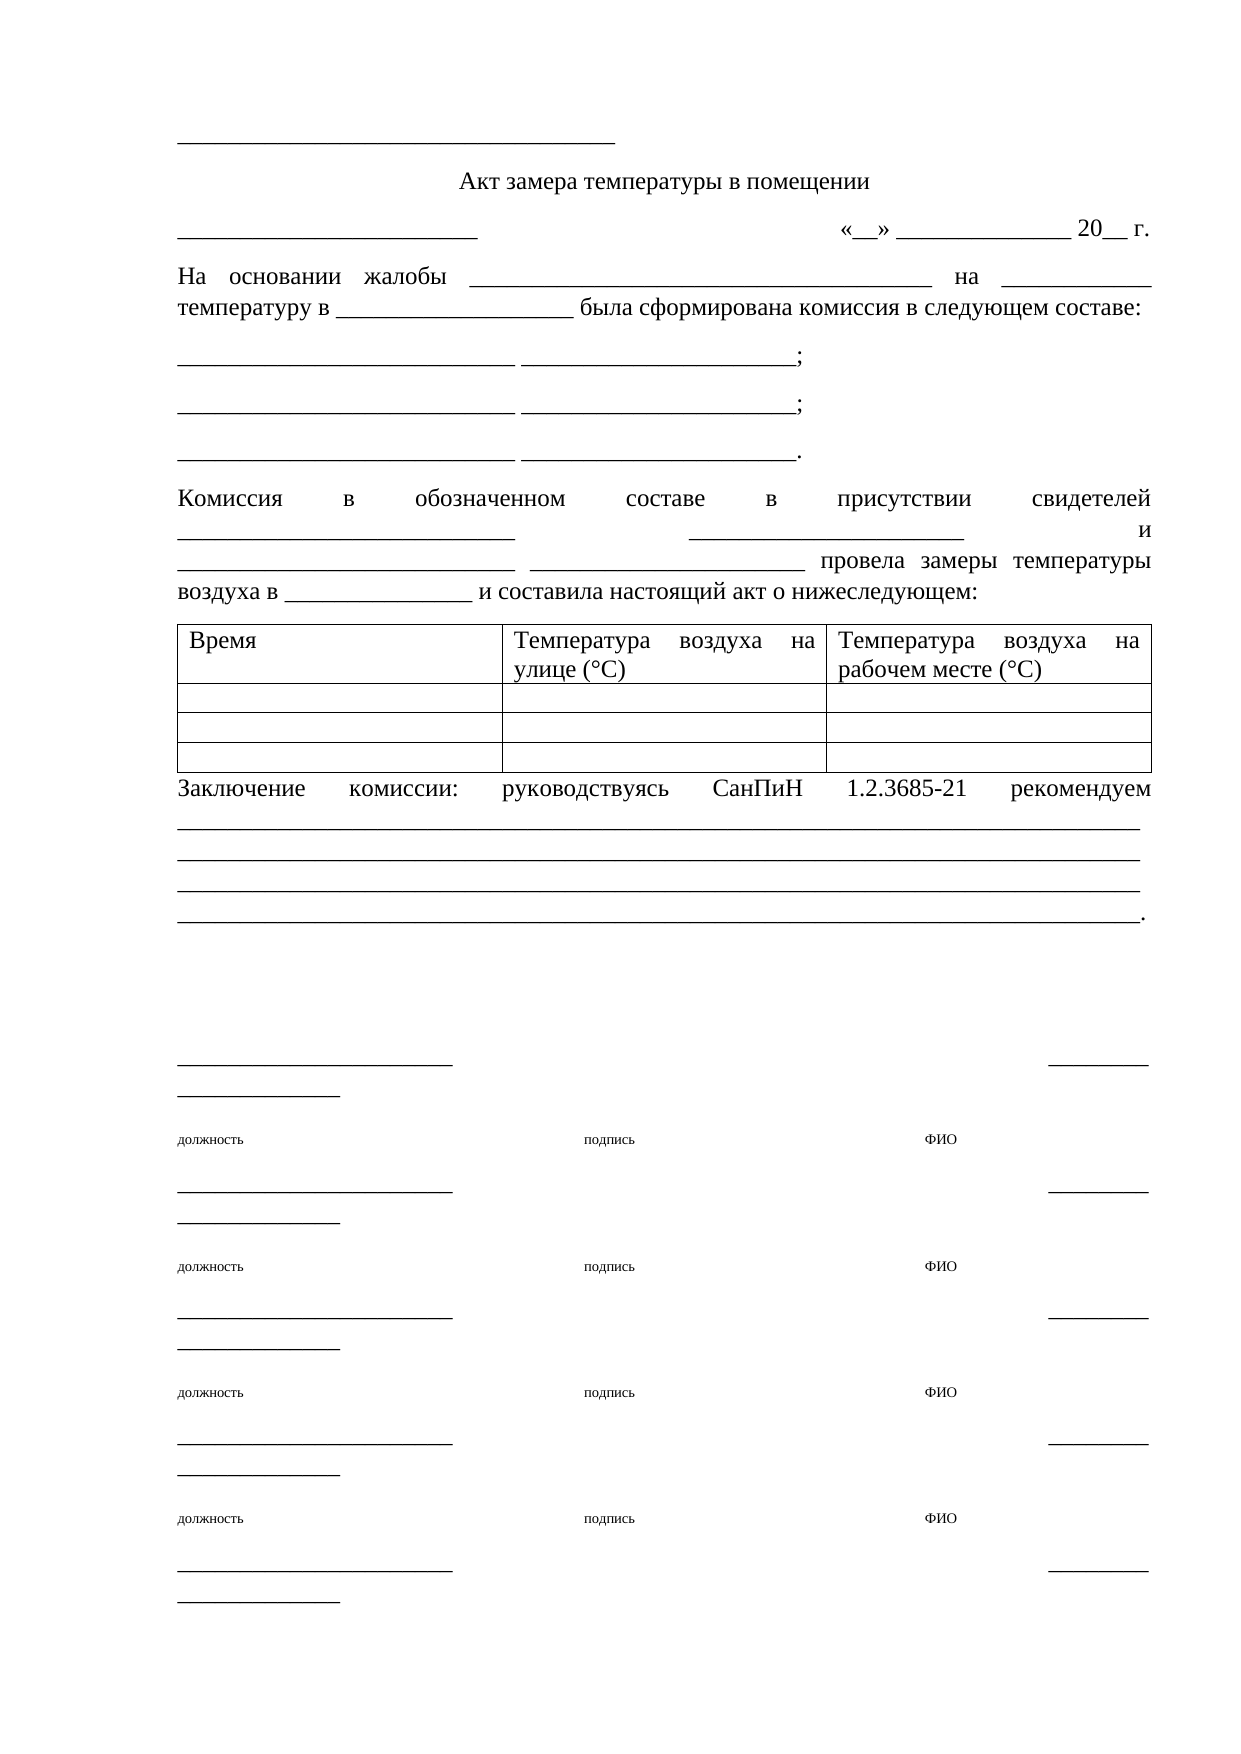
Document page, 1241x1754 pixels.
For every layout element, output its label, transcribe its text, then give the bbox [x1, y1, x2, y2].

table_cell [827, 684, 1151, 712]
text ______________________ ________ _____________ [177, 1040, 1152, 1100]
text ______________________ ________ _____________ [177, 1167, 1152, 1226]
text ___________________________ ______________________. [177, 435, 1152, 464]
text ________________________ «__» ______________ 20__ г. [177, 213, 1152, 242]
text Акт замера температуры в помещении [177, 166, 1152, 194]
table_header Температура воздуха на рабочем месте (°C) [827, 625, 1151, 682]
text ______________________ ________ _____________ [177, 1419, 1152, 1479]
text должность подпись ФИО [177, 1372, 1152, 1401]
table_cell [503, 713, 826, 742]
text ___________________________________ [177, 118, 1152, 147]
text должность подпись ФИО [177, 1119, 1152, 1148]
text ______________________ ________ _____________ [177, 1293, 1152, 1353]
table_cell [178, 743, 502, 772]
table_cell [827, 743, 1151, 772]
text Заключение комиссии: руководствуясь СанПиН 1.2.3685-21 рекомендуем ____________________________________________________________________________________________________________________________________________________________________________________________________________________________________________________________________________________________________________________. [177, 773, 1152, 926]
table_header Время [178, 625, 502, 682]
text Комиссия в обозначенном составе в присутствии свидетелей ___________________________ ______________________ и ___________________________ ______________________ провела замеры температуры воздуха в _______________ и составила настоящий акт о нижеследующем: [177, 483, 1152, 605]
text ___________________________ ______________________; [177, 388, 1152, 416]
table_cell [827, 713, 1151, 742]
table_cell [178, 684, 502, 712]
table_cell [178, 713, 502, 742]
text На основании жалобы _____________________________________ на ____________ температуру в ___________________ была сформирована комиссия в следующем составе: [177, 261, 1152, 321]
table_cell [503, 743, 826, 772]
text ___________________________ ______________________; [177, 340, 1152, 369]
text должность подпись ФИО [177, 1498, 1152, 1527]
table_cell [503, 684, 826, 712]
text должность подпись ФИО [177, 1245, 1152, 1274]
text ______________________ ________ _____________ [177, 1546, 1152, 1606]
table_header Температура воздуха на улице (°C) [503, 625, 826, 682]
